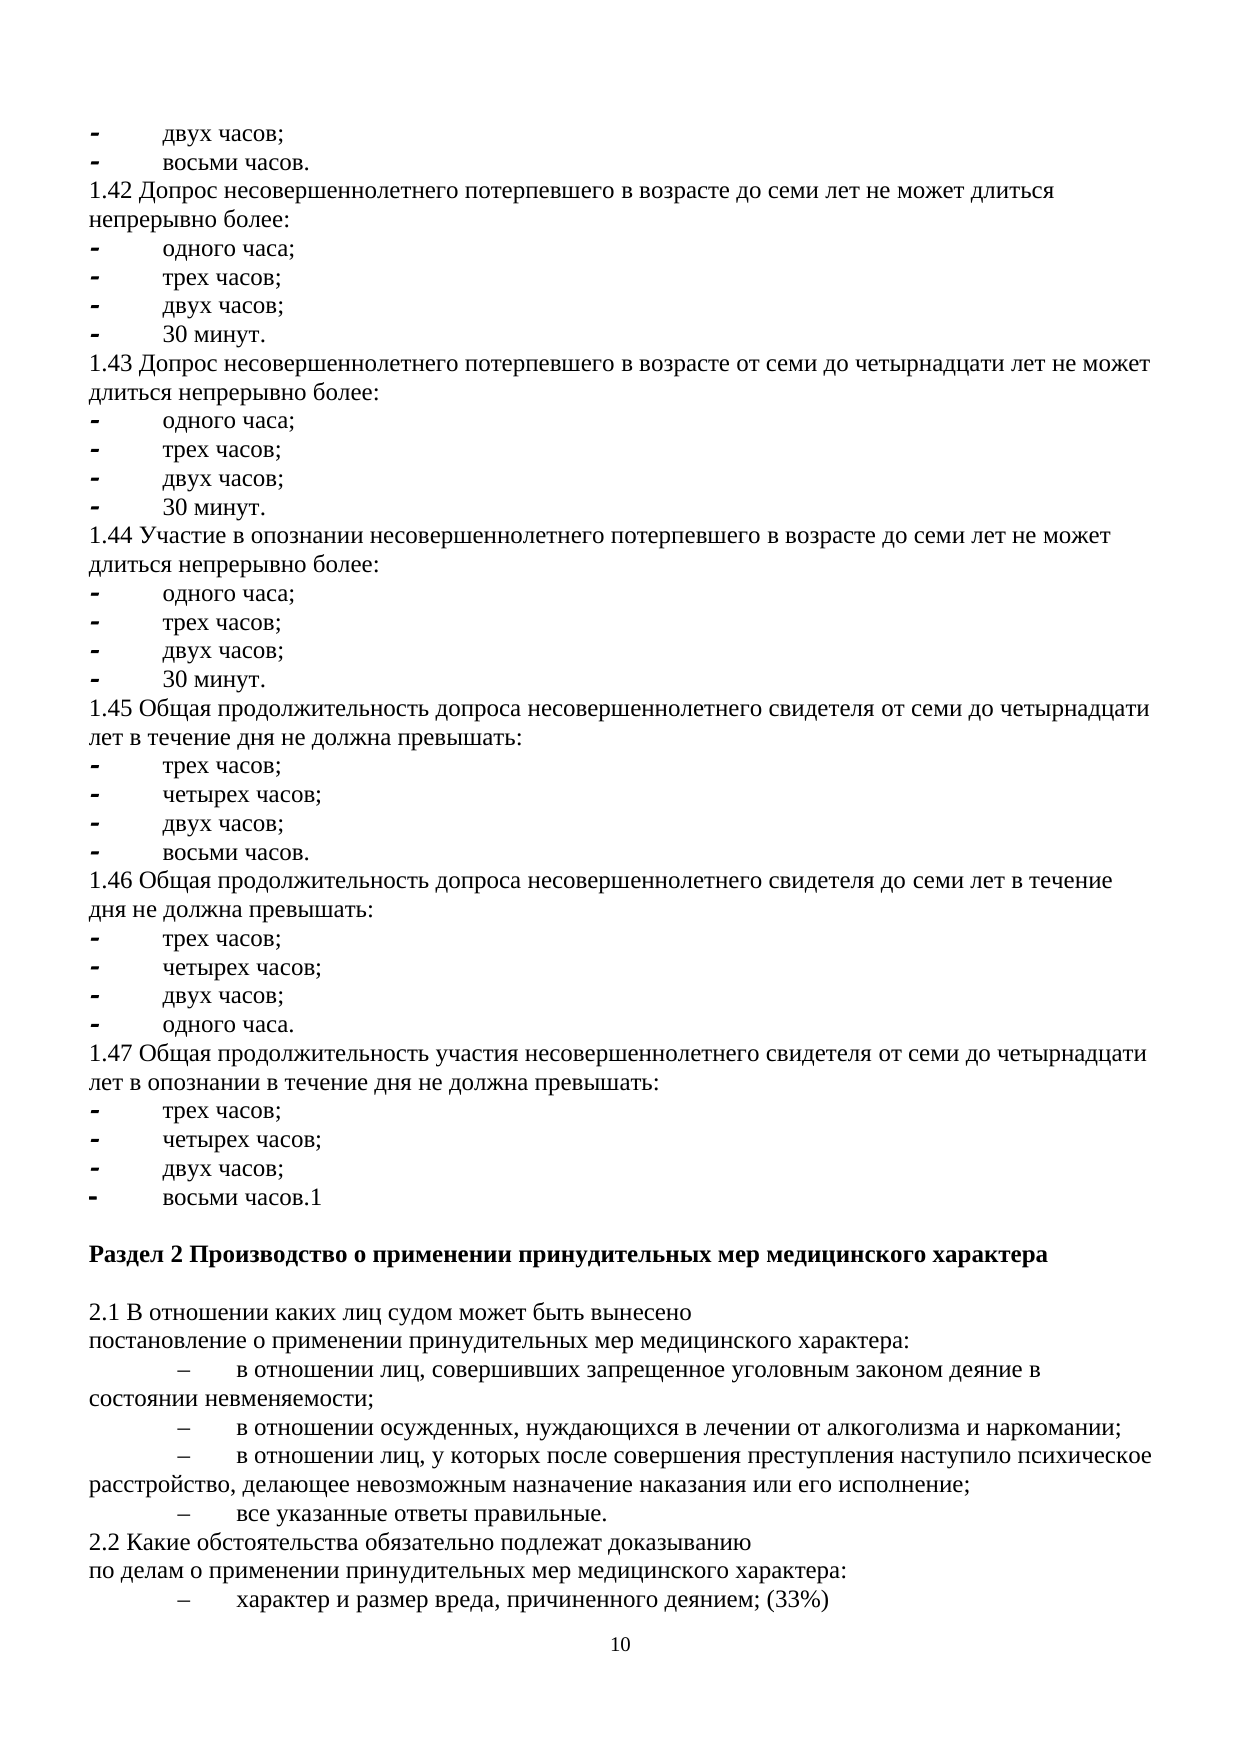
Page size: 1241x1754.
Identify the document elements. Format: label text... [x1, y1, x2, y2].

list восьми часов.1 [88, 1182, 1152, 1211]
list в отношении лиц, совершивших запрещенное уголовным законом деяние в состоянии невменяемости; [88, 1354, 1152, 1412]
list трех часов; [88, 923, 1152, 952]
text 1.47 Общая продолжительность участия несовершеннолетнего свидетеля от семи до четырнадцати лет в опознании в течение дня не должна превышать: [88, 1038, 1152, 1096]
list восьми часов. [88, 147, 1152, 176]
list четырех часов; [88, 779, 1152, 808]
text 1.44 Участие в опознании несовершеннолетнего потерпевшего в возрасте до семи лет не может длиться непрерывно более: [88, 521, 1152, 578]
text постановление о применении принудительных мер медицинского характера: [88, 1326, 1152, 1354]
list двух часов; [88, 291, 1152, 319]
list 30 минут. [88, 319, 1152, 348]
list восьми часов. [88, 837, 1152, 866]
text по делам о применении принудительных мер медицинского характера: [88, 1556, 1152, 1584]
text 1.46 Общая продолжительность допроса несовершеннолетнего свидетеля до семи лет в течение дня не должна превышать: [88, 866, 1152, 923]
text 2.2 Какие обстоятельства обязательно подлежат доказыванию [88, 1527, 1152, 1556]
list одного часа. [88, 1009, 1152, 1038]
list двух часов; [88, 808, 1152, 837]
list трех часов; [88, 1096, 1152, 1124]
list двух часов; [88, 463, 1152, 492]
text 1.42 Допрос несовершеннолетнего потерпевшего в возрасте до семи лет не может длиться непрерывно более: [88, 176, 1152, 233]
list трех часов; [88, 751, 1152, 779]
list двух часов; [88, 118, 1152, 147]
text 1.43 Допрос несовершеннолетнего потерпевшего в возрасте от семи до четырнадцати лет не может длиться непрерывно более: [88, 348, 1152, 406]
list характер и размер вреда, причиненного деянием; (33%) [88, 1584, 1152, 1613]
text 1.45 Общая продолжительность допроса несовершеннолетнего свидетеля от семи до четырнадцати лет в течение дня не должна превышать: [88, 693, 1152, 751]
list двух часов; [88, 636, 1152, 664]
list одного часа; [88, 578, 1152, 607]
text Раздел 2 Производство о применении принудительных мер медицинского характера [88, 1239, 1152, 1268]
text 2.1 В отношении каких лиц судом может быть вынесено [88, 1297, 1152, 1326]
list трех часов; [88, 434, 1152, 463]
list трех часов; [88, 607, 1152, 636]
list 30 минут. [88, 664, 1152, 693]
list двух часов; [88, 981, 1152, 1009]
list одного часа; [88, 233, 1152, 262]
list четырех часов; [88, 952, 1152, 981]
list четырех часов; [88, 1124, 1152, 1153]
list двух часов; [88, 1153, 1152, 1182]
list в отношении лиц, у которых после совершения преступления наступило психическое расстройство, делающее невозможным назначение наказания или его исполнение; [88, 1441, 1152, 1498]
list трех часов; [88, 262, 1152, 291]
list 30 минут. [88, 492, 1152, 521]
list в отношении осужденных, нуждающихся в лечении от алкоголизма и наркомании; [88, 1412, 1152, 1441]
list одного часа; [88, 406, 1152, 434]
list все указанные ответы правильные. [88, 1498, 1152, 1527]
